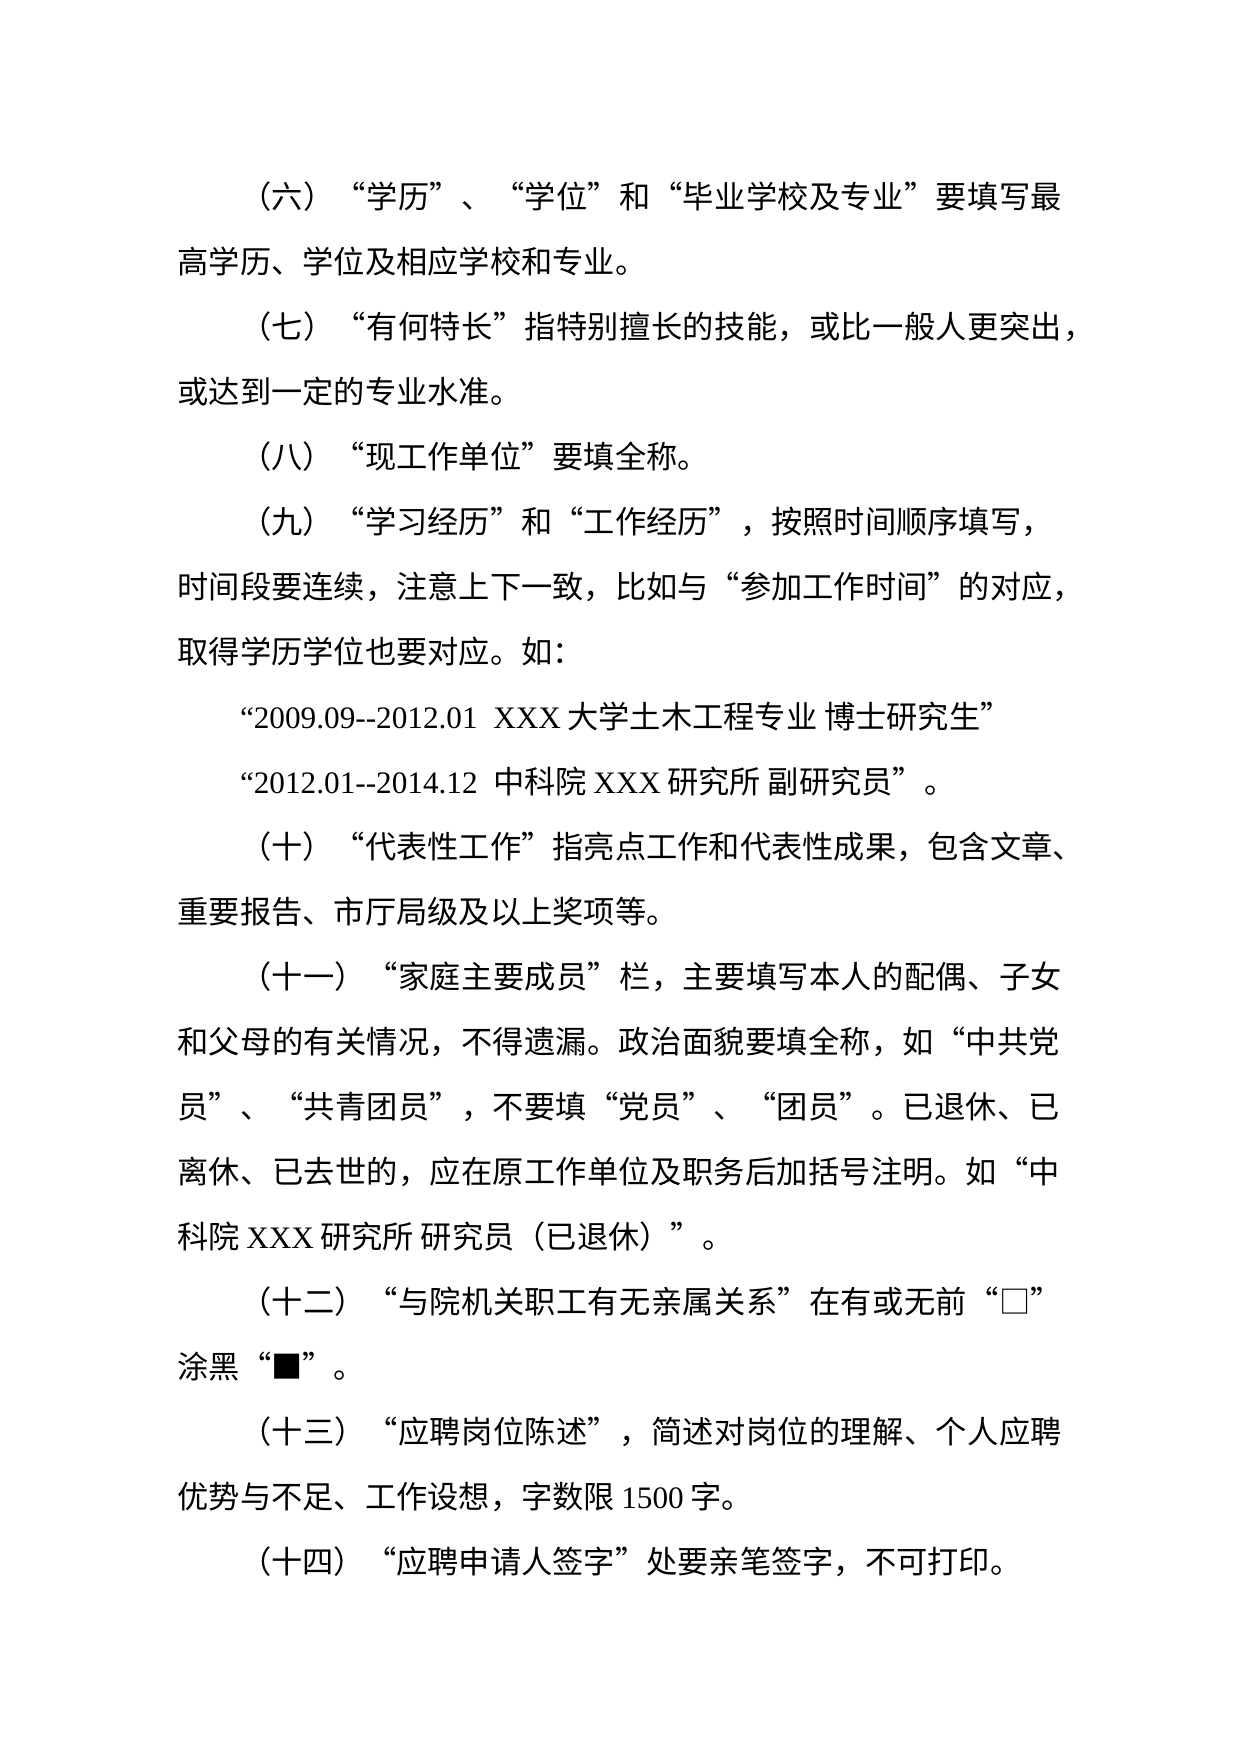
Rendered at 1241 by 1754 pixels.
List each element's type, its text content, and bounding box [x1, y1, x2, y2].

text （十二）“与院机关职工有无亲属关系”在有或无前“□”涂黑“■”。 [177, 1267, 1063, 1397]
text （十一）“家庭主要成员”栏，主要填写本人的配偶、子女和父母的有关情况，不得遗漏。政治面貌要填全称，如“中共党员”、“共青团员”，不要填“党员”、“团员”。已退休、已离休、已去世的，应在原工作单位及职务后加括号注明。如“中科院XXX研究所 研究员（已退休）”。 [177, 942, 1063, 1267]
text （十四）“应聘申请人签字”处要亲笔签字，不可打印。 [177, 1527, 1063, 1592]
text （八）“现工作单位”要填全称。 [177, 422, 1063, 487]
text （七）“有何特长”指特别擅长的技能，或比一般人更突出，或达到一定的专业水准。 [177, 292, 1063, 422]
text （十三）“应聘岗位陈述”，简述对岗位的理解、个人应聘优势与不足、工作设想，字数限1500字。 [177, 1397, 1063, 1527]
text （六）“学历”、“学位”和“毕业学校及专业”要填写最高学历、学位及相应学校和专业。 [177, 162, 1063, 292]
text “2012.01--2014.12 中科院XXX研究所 副研究员”。 [177, 747, 1063, 812]
text （九）“学习经历”和“工作经历”，按照时间顺序填写，时间段要连续，注意上下一致，比如与“参加工作时间”的对应，取得学历学位也要对应。如： [177, 487, 1063, 682]
text “2009.09--2012.01 XXX大学土木工程专业 博士研究生” [177, 682, 1063, 747]
text （十）“代表性工作”指亮点工作和代表性成果，包含文章、重要报告、市厅局级及以上奖项等。 [177, 812, 1063, 942]
